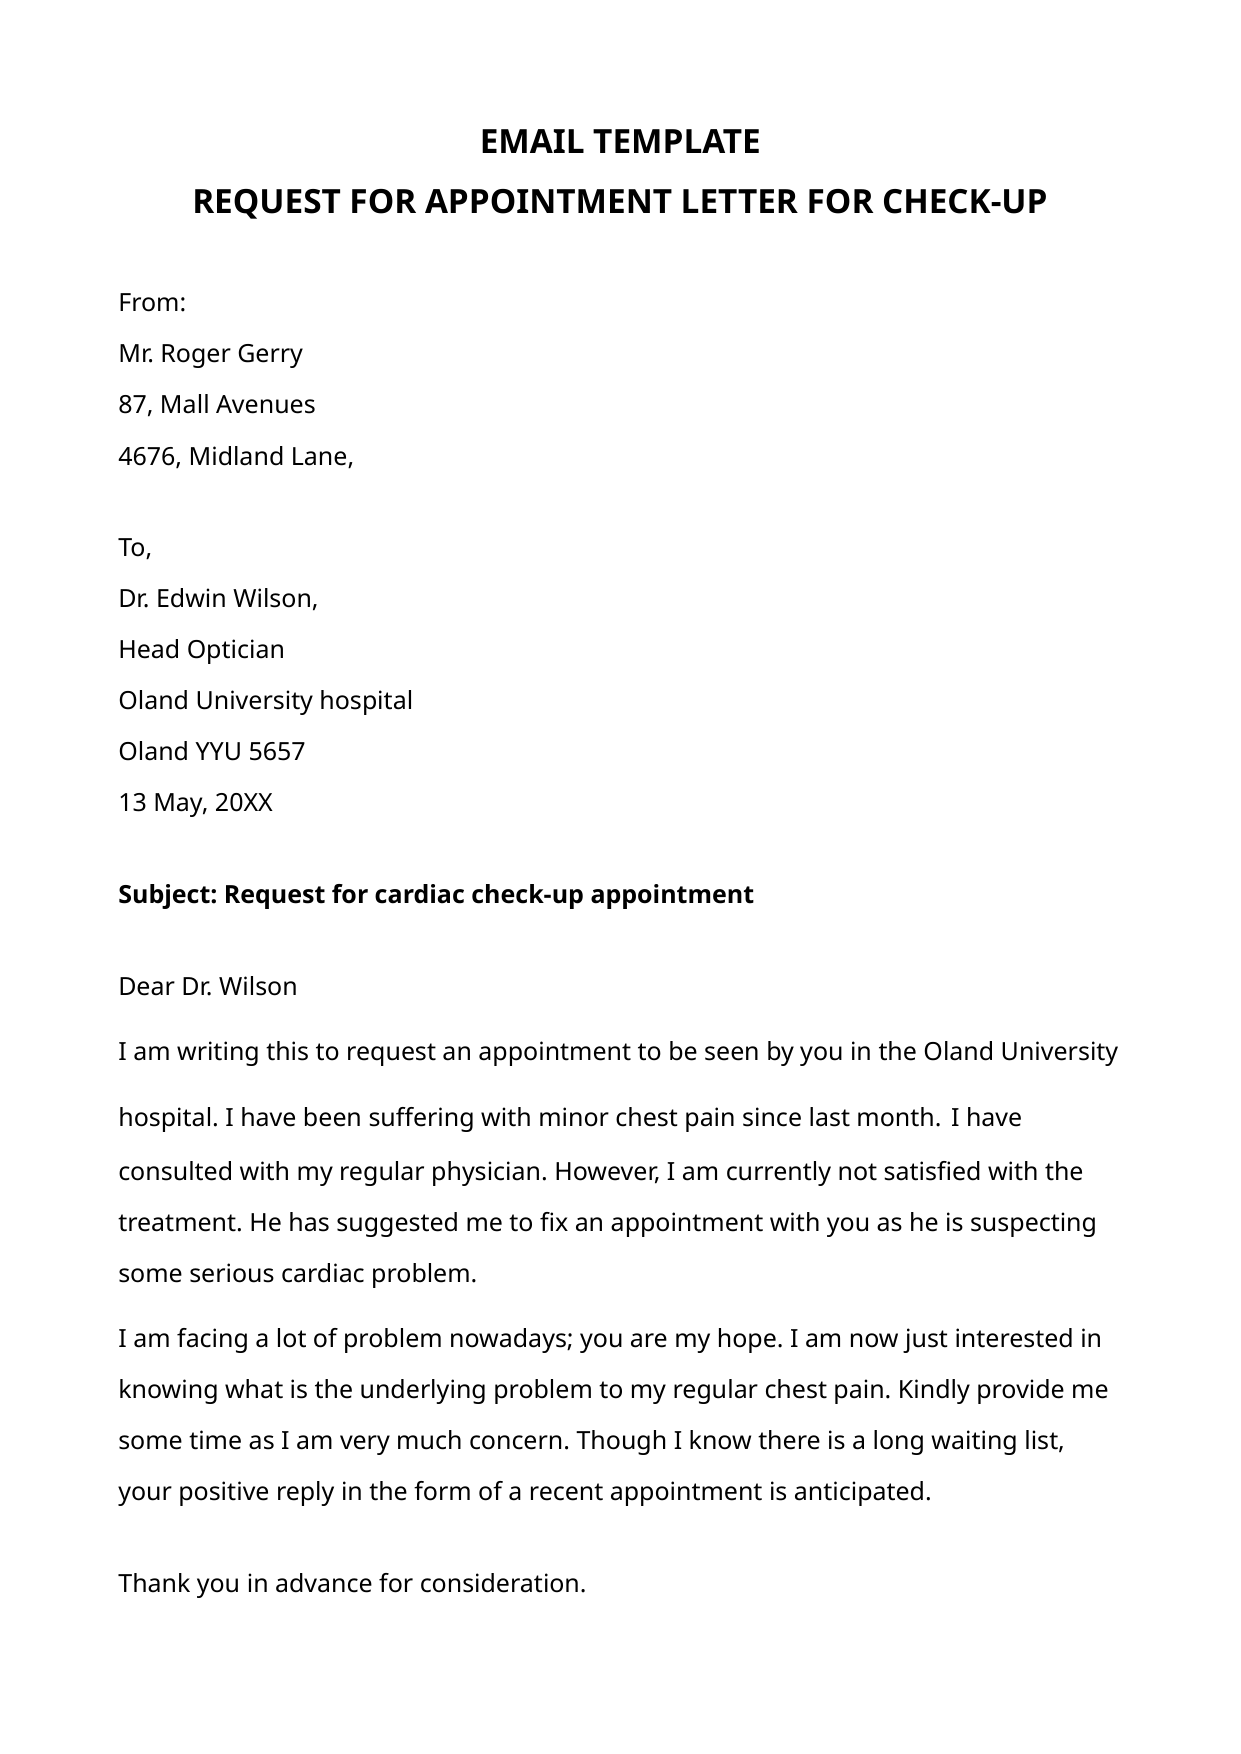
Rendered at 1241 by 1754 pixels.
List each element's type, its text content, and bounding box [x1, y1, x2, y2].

text Subject: Request for cardiac check-up appointment [118, 877, 1122, 911]
text From: Mr. Roger Gerry 87, Mall Avenues 4676, Midland Lane, [118, 285, 1122, 472]
text EMAIL TEMPLATE [118, 118, 1122, 163]
text To, Dr. Edwin Wilson, [118, 530, 1122, 615]
subtitle REQUEST FOR APPOINTMENT LETTER FOR CHECK-UP [118, 178, 1122, 223]
text 13 May, 20XX [118, 785, 1122, 819]
text I am writing this to request an appointment to be seen by you in the Oland University hospital. I have been suffering with minor chest pain since last month. I have consulted with my regular physician. However, I am currently not satisfied with the treatment. He has suggested me to fix an appointment with you as he is suspecting some serious cardiac problem. [118, 1034, 1122, 1289]
text Head Optician Oland University hospital Oland YYU 5657 [118, 632, 1122, 768]
text Thank you in advance for consideration. [118, 1566, 1122, 1600]
text Dear Dr. Wilson [118, 968, 1122, 1002]
text I am facing a lot of problem nowadays; you are my hope. I am now just interested in knowing what is the underlying problem to my regular chest pain. Kindly provide me some time as I am very much concern. Though I know there is a long waiting list, your positive reply in the form of a recent appointment is anticipated. [118, 1321, 1122, 1508]
